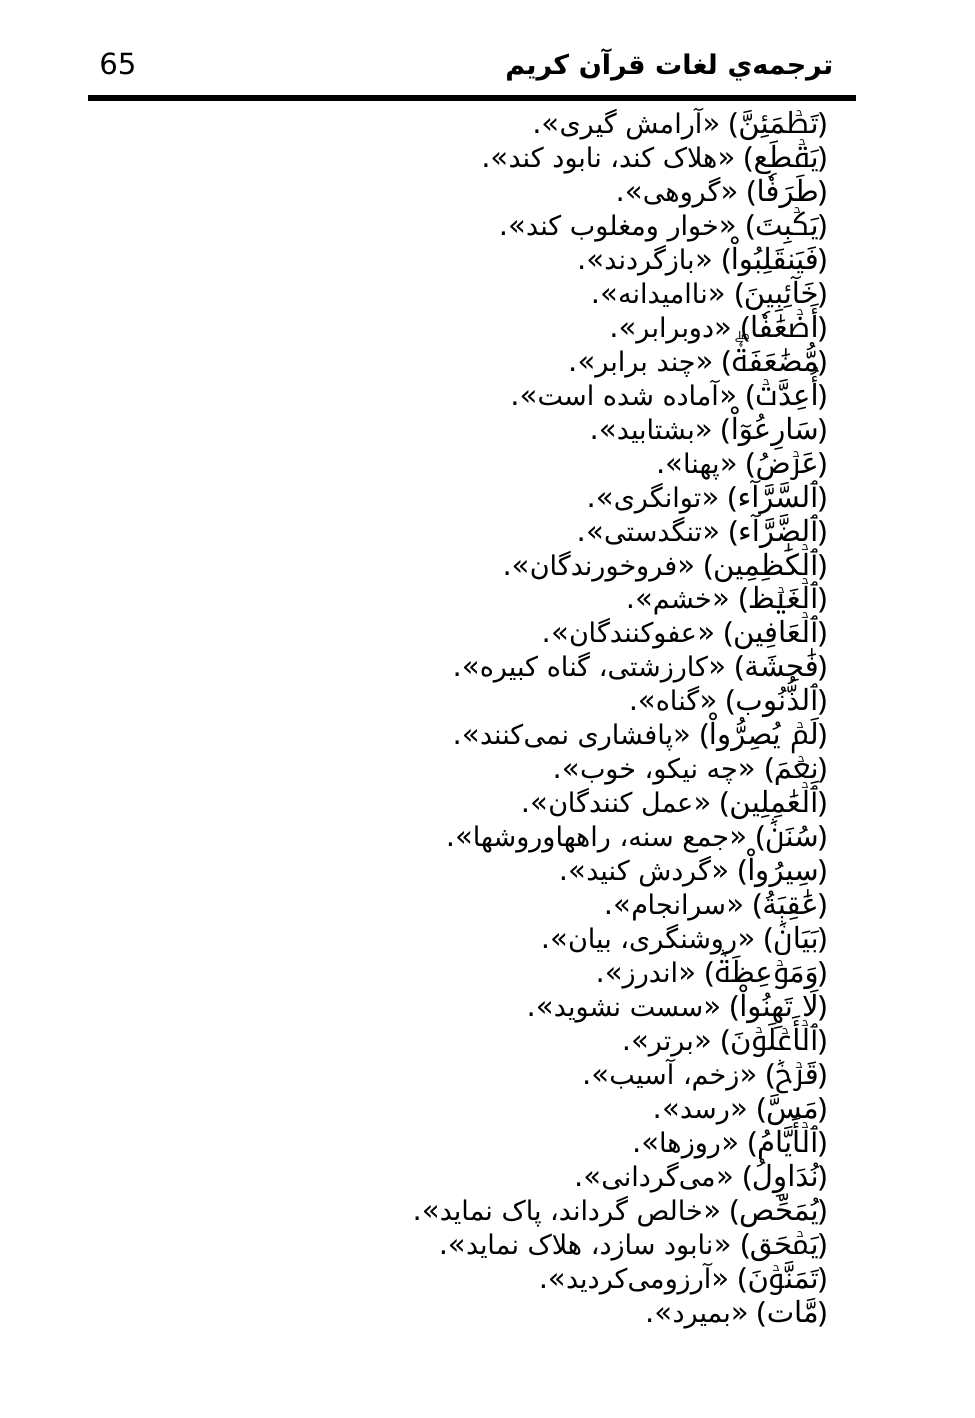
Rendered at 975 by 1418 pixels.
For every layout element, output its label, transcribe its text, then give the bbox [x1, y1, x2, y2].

text ﴿مَّات﴾ «بمیرد». [89, 1295, 857, 1329]
text ﴿يُمَحِّص﴾ «خالص گرداند، پاک نماید». [89, 1193, 857, 1227]
text ﴿ٱلۡعَافِين﴾ «عفوکنندگان». [89, 616, 857, 650]
text ﴿ٱلۡغَيۡظ﴾ «خشم». [89, 582, 857, 616]
text ﴿بَيَانٞ﴾ «روشنگری، بیان». [89, 921, 857, 955]
text ﴿مُّضَٰعَفَةٗۖ﴾ «چند برابر». [89, 344, 857, 378]
text ﴿سَارِعُوٓاْ﴾ «بشتابید». [89, 412, 857, 446]
text ﴿خَآئِبِينَ﴾ «ناامیدانه». [89, 276, 857, 310]
text ﴿ٱلضَّرَّآء﴾ «تنگدستی». [89, 514, 857, 548]
text ﴿لَمۡ يُصِرُّواْ﴾ «پافشاری نمی‌کنند». [89, 718, 857, 752]
text ﴿سُنَنٞ﴾ «جمع سنه، راههاوروشها». [89, 819, 857, 853]
text ﴿مَسَّ﴾ «رسد». [89, 1091, 857, 1125]
text ﴿قَرۡحٞ﴾ «زخم، آسیب». [89, 1057, 857, 1091]
text ﴿ٱلسَّرَّآء﴾ «توانگری». [89, 480, 857, 514]
text ﴿ٱلۡأَيَّامُ﴾ «روزها». [89, 1125, 857, 1159]
text ﴿تَطۡمَئِنَّ﴾ «آرامش گیری». [89, 106, 857, 140]
text ﴿ٱلۡعَٰمِلِين﴾ «عمل کنندگان». [89, 786, 857, 819]
text ﴿فَيَنقَلِبُواْ﴾ «بازگردند». [89, 242, 857, 276]
text ﴿ٱلۡكَٰظِمِين﴾ «فروخورندگان». [89, 548, 857, 582]
text ﴿نِعۡمَ﴾ «چه نیکو، خوب». [89, 752, 857, 786]
text ﴿نُدَاوِلُ﴾ «می‌گردانی». [89, 1159, 857, 1193]
text ﴿يَمۡحَق﴾ «نابود سازد، هلاک نماید». [89, 1227, 857, 1261]
text ﴿سِيرُواْ﴾ «گردش کنید». [89, 853, 857, 887]
text ﴿أُعِدَّتۡ﴾ «آماده شده است». [89, 378, 857, 412]
text ﴿طَرَفٗا﴾ «گروهی». [89, 174, 857, 208]
text ﴿تَمَنَّوۡنَ﴾ «آرزومی‌کردید». [89, 1261, 857, 1295]
text ﴿وَمَوۡعِظَةٞ﴾ «اندرز». [89, 955, 857, 989]
text ﴿يَقۡطَع﴾ «هلاک کند، نابود کند». [89, 140, 857, 174]
text ﴿عَرۡضُ﴾ «پهنا». [89, 446, 857, 480]
text ﴿يَكۡبِتَ﴾ «خوار ومغلوب کند». [89, 208, 857, 242]
text ﴿أَضۡعَٰفٗا﴾ «دوبرابر». [89, 310, 857, 344]
text ﴿عَٰقِبَةُ﴾ «سرانجام». [89, 887, 857, 921]
text ﴿فَٰحِشَة﴾ «کارزشتی، گناه کبیره». [89, 650, 857, 684]
text ﴿لَا تَهِنُواْ﴾ «سست نشوید». [89, 989, 857, 1023]
text ﴿ٱلۡأَعۡلَوۡنَ﴾ «برتر». [89, 1023, 857, 1057]
text ﴿ٱلذُّنُوب﴾ «گناه». [89, 684, 857, 718]
